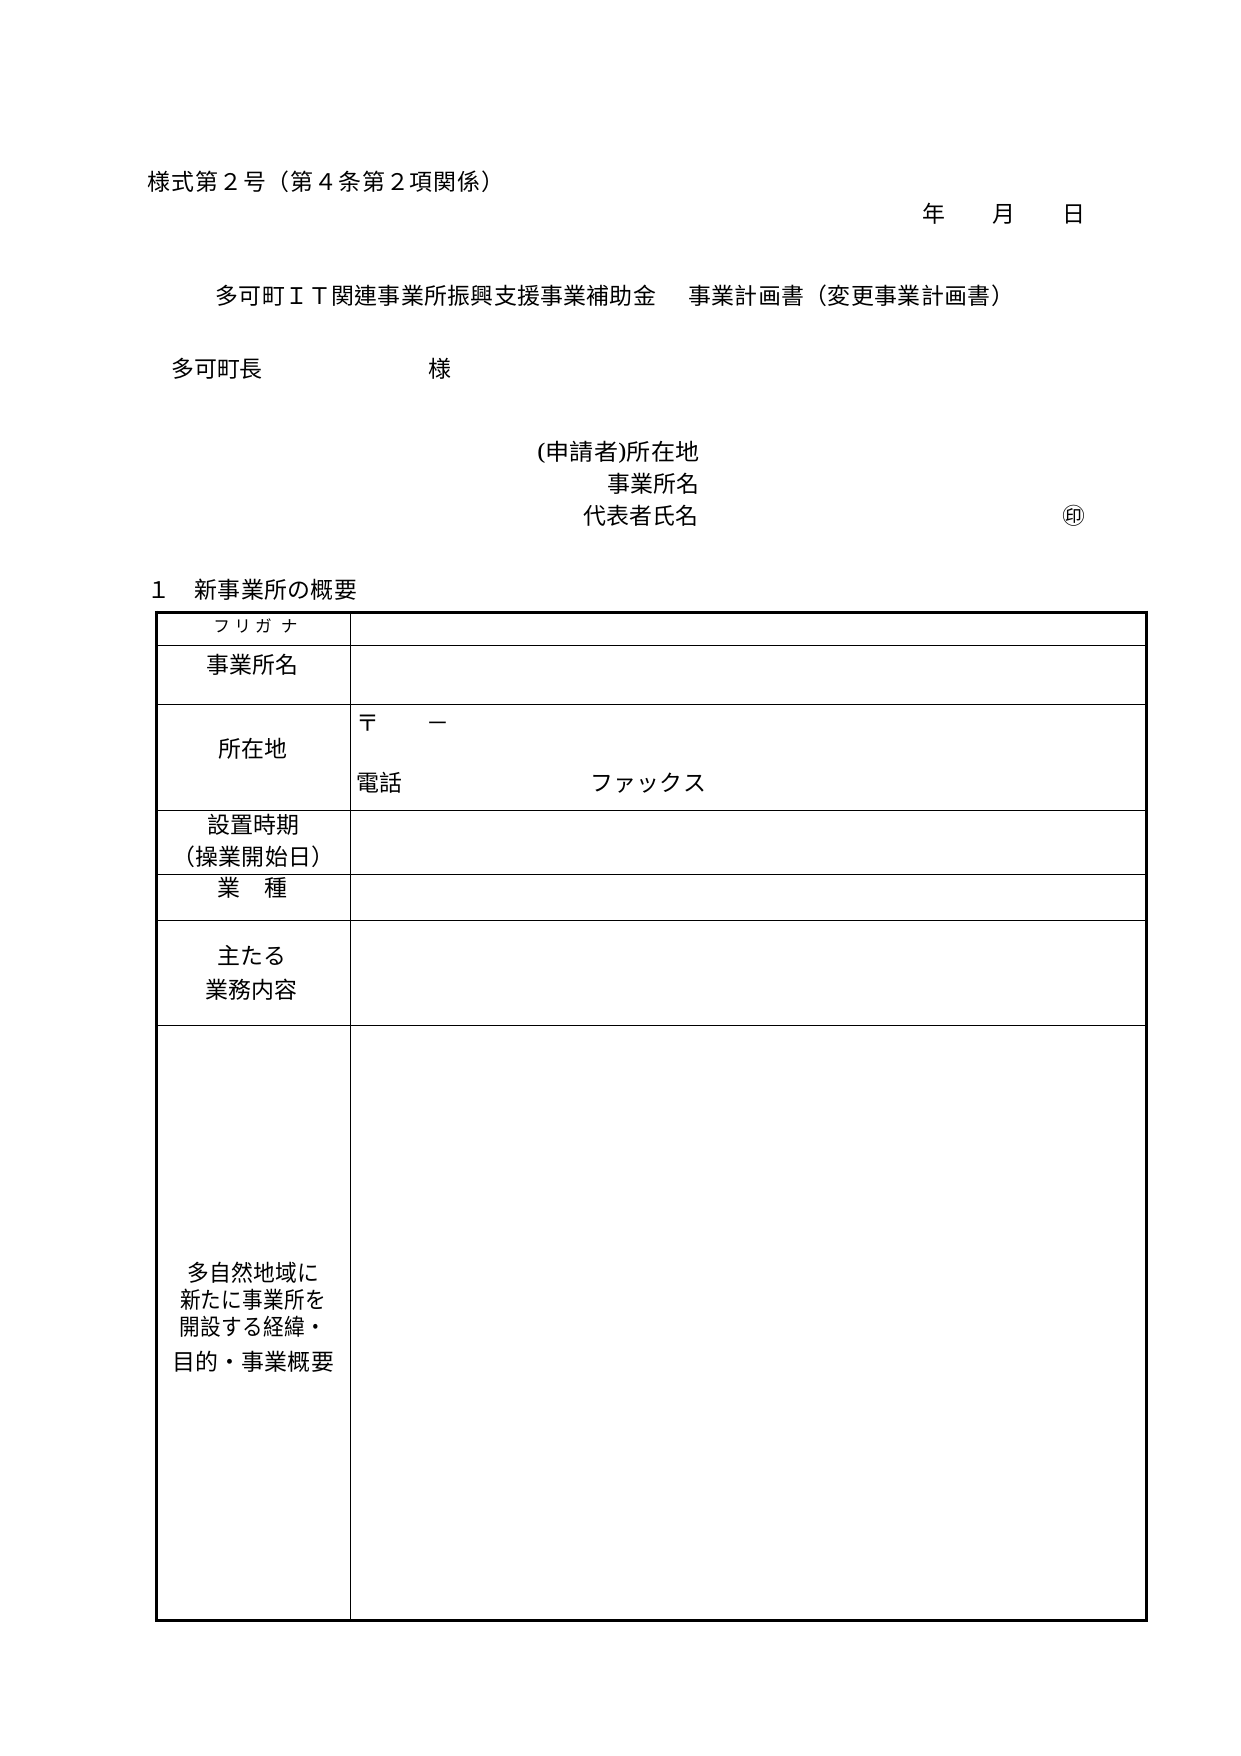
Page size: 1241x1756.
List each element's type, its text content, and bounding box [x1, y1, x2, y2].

table_cell 所在地 [158, 705, 350, 810]
text 年 月 日 [135, 198, 1085, 229]
table_cell [351, 811, 1145, 874]
table_cell 〒 － 電話 ファックス [351, 705, 1145, 810]
table_header フ リ ガ ナ [158, 614, 350, 645]
table_cell 業 種 [158, 875, 350, 920]
text (申請者)所在地 [531, 436, 705, 467]
table_cell 設置時期 （操業開始日） [158, 811, 350, 874]
text １ 新事業所の概要 [148, 574, 1017, 606]
table_cell [351, 646, 1145, 703]
text 代表者氏名 ㊞ [583, 500, 1163, 531]
table_cell [351, 875, 1145, 920]
text 事業所名 [531, 468, 775, 499]
table_cell [351, 921, 1145, 1024]
text 多可町ＩＴ関連事業所振興支援事業補助金 事業計画書（変更事業計画書） 多可町長 様 [171, 280, 1017, 384]
table_cell 多自然地域に 新たに事業所を 開設する経緯・ 目的・事業概要 [158, 1026, 350, 1619]
table_cell 事業所名 [158, 646, 350, 703]
table_header [351, 614, 1145, 645]
table_cell 主たる 業務内容 [158, 921, 350, 1024]
table_cell [351, 1026, 1145, 1619]
text 様式第２号（第４条第２項関係） [148, 166, 1017, 197]
